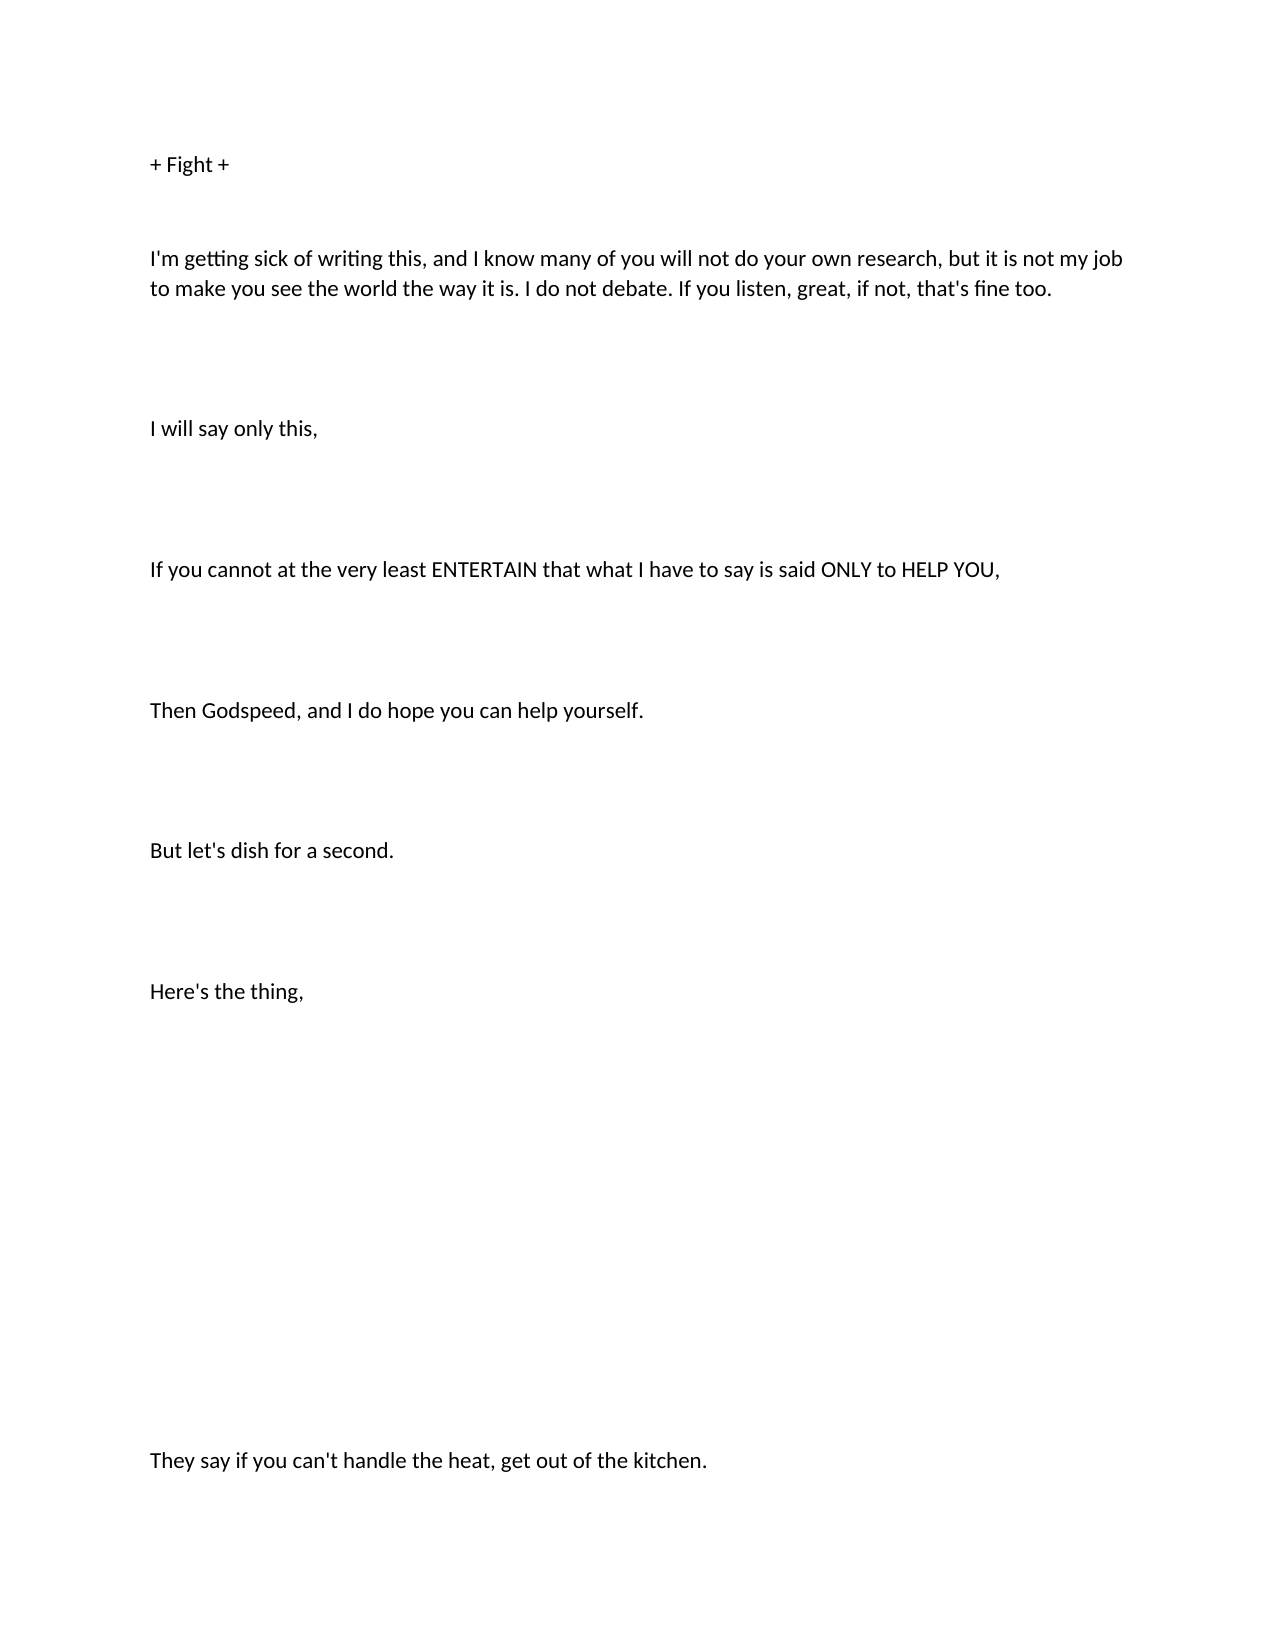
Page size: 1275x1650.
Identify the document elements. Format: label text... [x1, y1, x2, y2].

text But let's dish for a second. [150, 836, 1125, 864]
text They say if you can't handle the heat, get out of the kitchen. [150, 1446, 1125, 1474]
text I'm getting sick of writing this, and I know many of you will not do your own research, but it is not my job to make you see the world the way it is. I do not debate. If you listen, great, if not, that's fine too. [150, 244, 1125, 302]
text If you cannot at the very least ENTERTAIN that what I have to say is said ONLY to HELP YOU, [150, 555, 1125, 583]
text I will say only this, [150, 414, 1125, 443]
text Then Godspeed, and I do hope you can help yourself. [150, 696, 1125, 724]
text Here's the thing, [150, 977, 1125, 1005]
text + Fight + [150, 150, 1125, 178]
